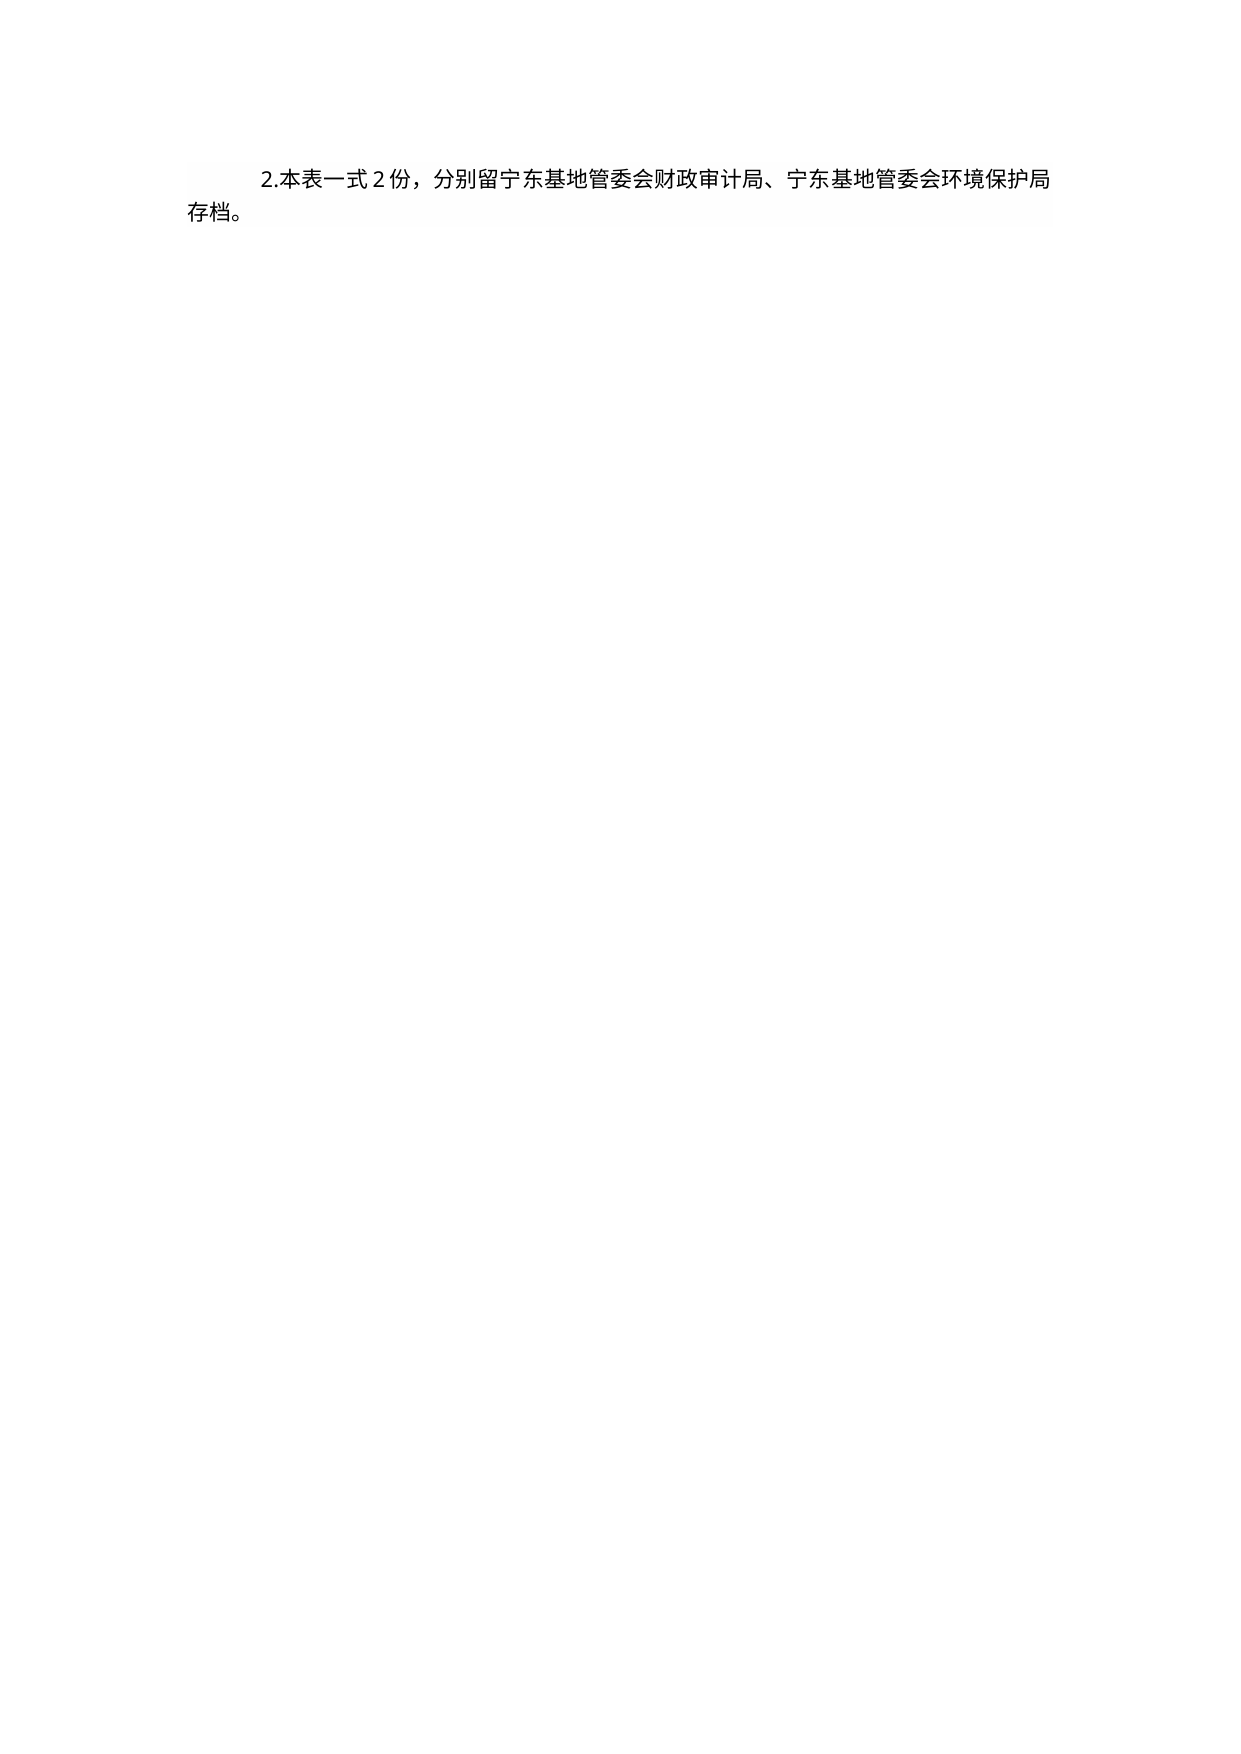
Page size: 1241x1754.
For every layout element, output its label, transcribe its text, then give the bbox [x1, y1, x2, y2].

text 2.本表一式2份，分别留宁东基地管委会财政审计局、宁东基地管委会环境保护局存档。 [187, 162, 1053, 227]
